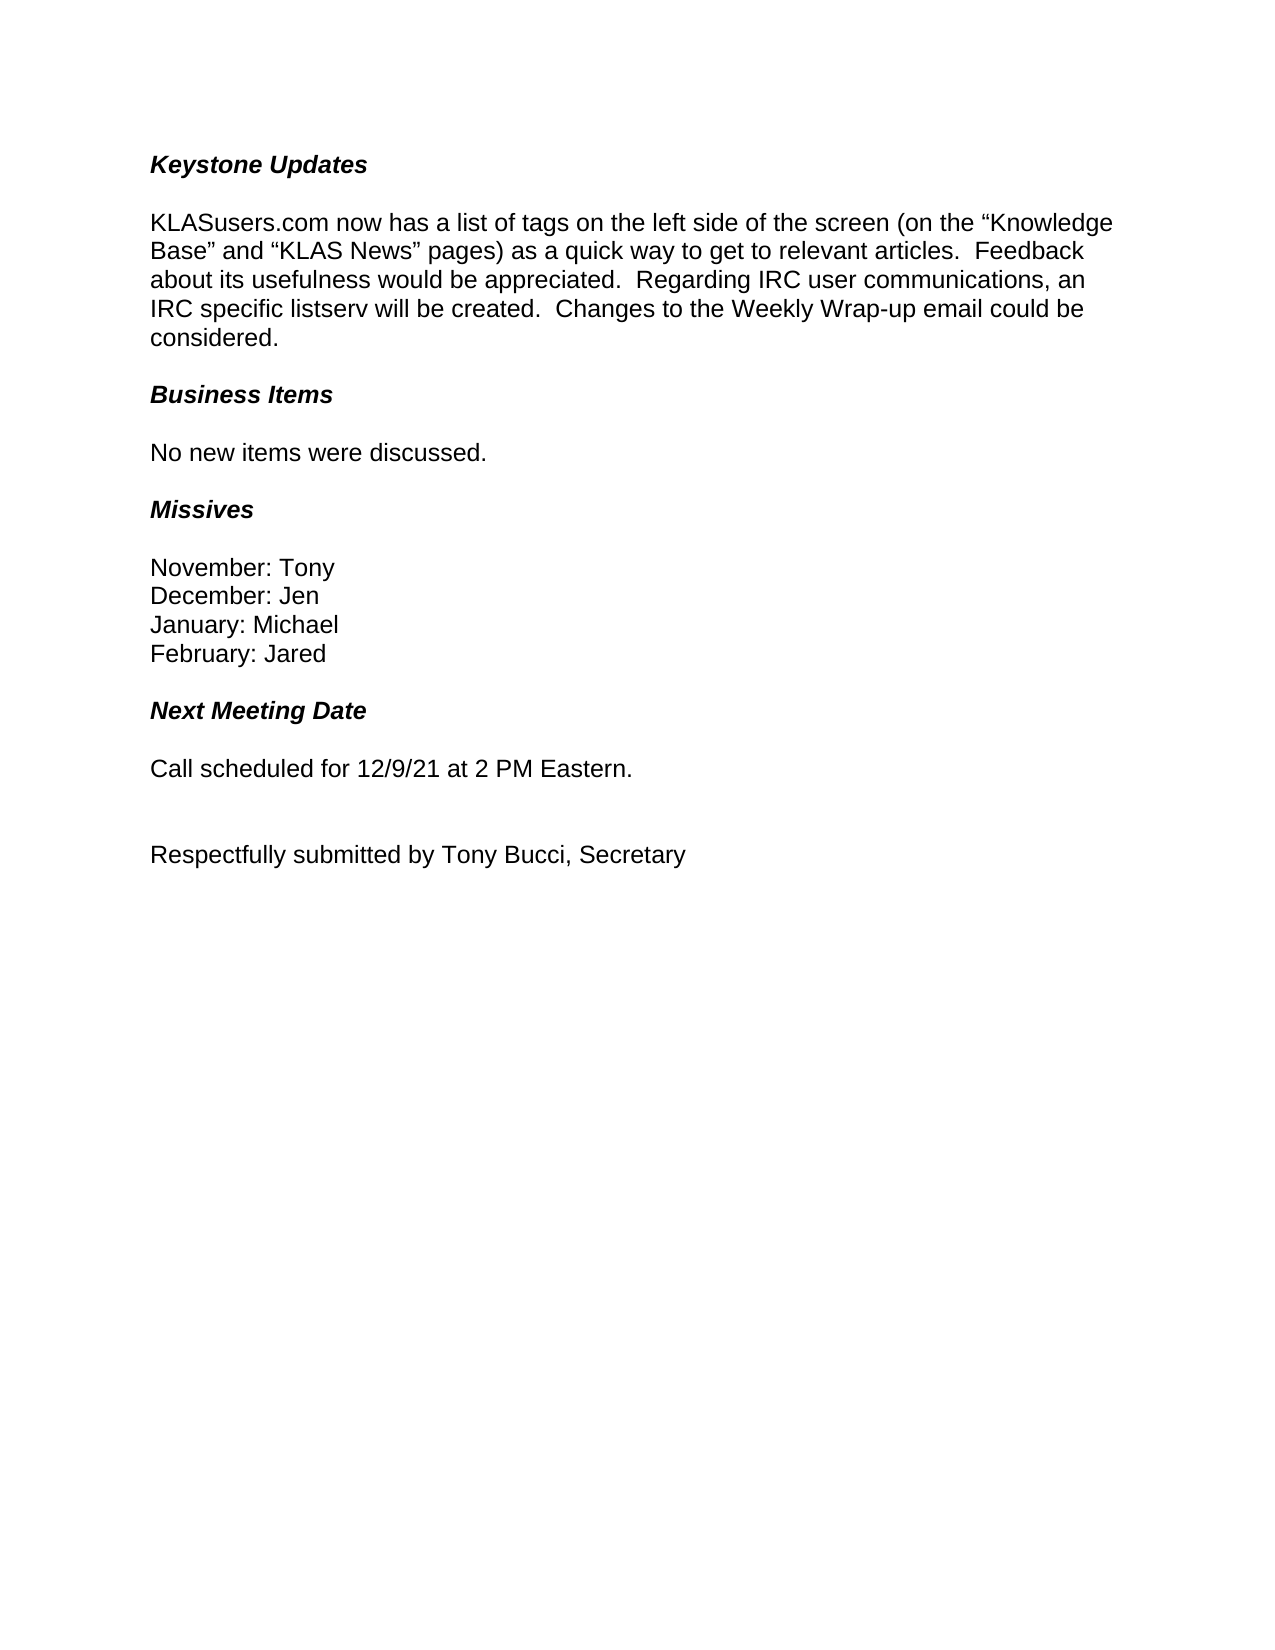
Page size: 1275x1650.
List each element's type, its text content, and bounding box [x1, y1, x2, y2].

text February: Jared [150, 639, 1125, 667]
text Respectfully submitted by Tony Bucci, Secretary [150, 840, 1125, 869]
text November: Tony [150, 552, 1125, 581]
text KLASusers.com now has a list of tags on the left side of the screen (on the “Knowledge Base” and “KLAS News” pages) as a quick way to get to relevant articles. Feedback about its usefulness would be appreciated. Regarding IRC user communications, an IRC specific listserv will be created. Changes to the Weekly Wrap-up email could be considered. [150, 207, 1125, 351]
text Missives [150, 495, 1125, 524]
text December: Jen [150, 581, 1125, 610]
text Next Meeting Date [150, 696, 1125, 725]
text January: Michael [150, 610, 1125, 639]
text Business Items [150, 380, 1125, 409]
text Keystone Updates [150, 150, 1125, 179]
text No new items were discussed. [150, 437, 1125, 466]
text Call scheduled for 12/9/21 at 2 PM Eastern. [150, 754, 1125, 782]
